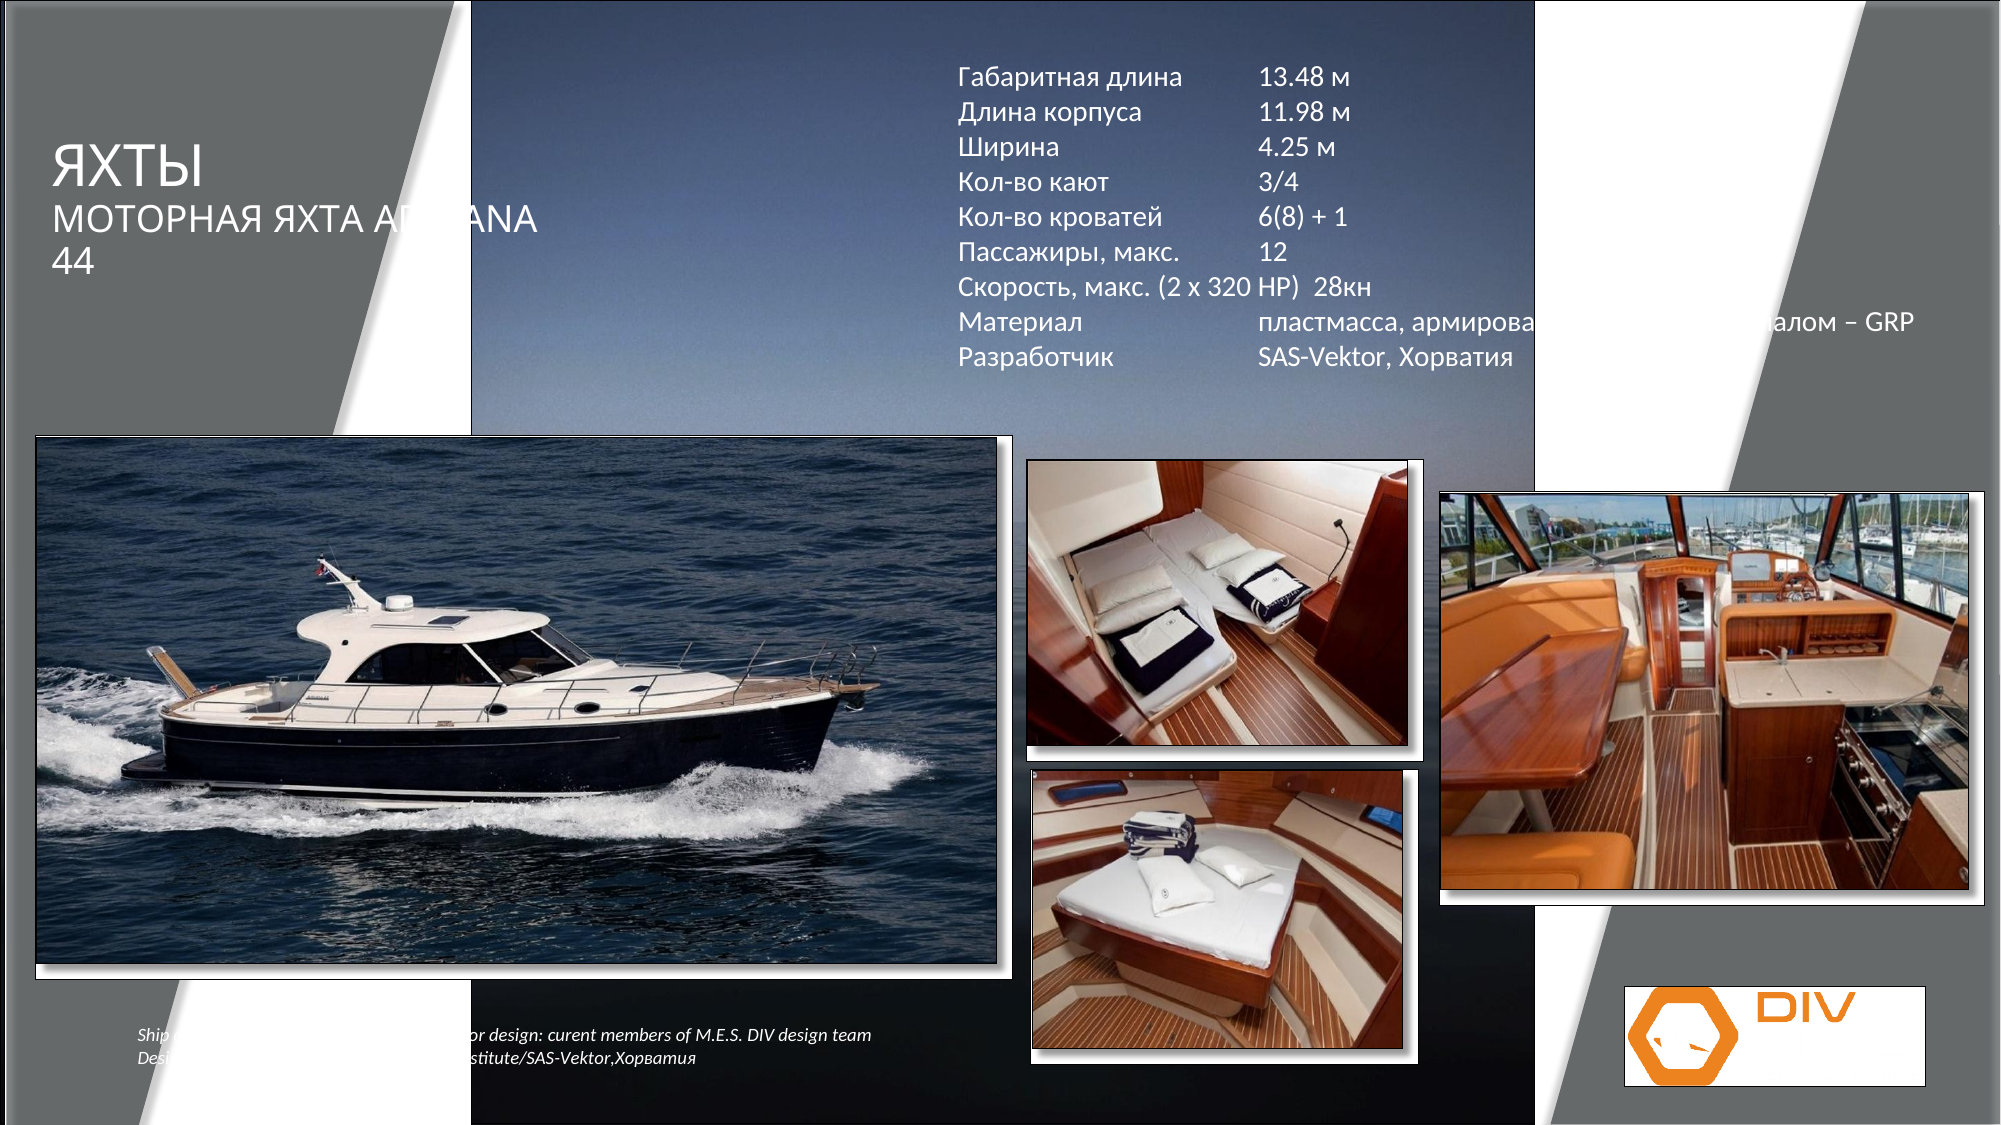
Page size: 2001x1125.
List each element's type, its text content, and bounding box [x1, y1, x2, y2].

picture [1535, 0, 2001, 1125]
text Длина корпуса 11.98 м [958, 93, 1987, 128]
subtitle ЯХТЫ [51, 134, 560, 199]
text МОТОРНАЯ ЯХТА ADRIANA 44 [51, 199, 560, 283]
text Скорость, макс. (2 x 320 HP) 28кн [958, 268, 1987, 303]
picture [472, 1, 1534, 1123]
picture [37, 438, 996, 963]
text Разработчик SAS-Vektor, Хорватия [958, 338, 1987, 374]
picture [1441, 494, 1968, 889]
text Пассажиры, макс. 12 [958, 233, 1987, 268]
text Ship design/Technical documentation/Interior design: curent members of M.E.S. DIV design team Design/shipbuilder contractors: Brodarski Institute/SAS-Vektor,Хорватия [137, 1024, 875, 1069]
picture [5, 1, 471, 1125]
picture [1440, 492, 1984, 905]
picture [36, 436, 1012, 979]
text Ширина 4.25 м [958, 128, 1987, 163]
text Материал пластмасса, армированная стекломатериалом – GRP [958, 303, 1987, 338]
text Кол-во кают 3/4 [958, 163, 1987, 198]
text Кол-во кроватей 6(8) + 1 [958, 198, 1987, 233]
text Габаритная длина 13.48 м [958, 58, 1987, 93]
